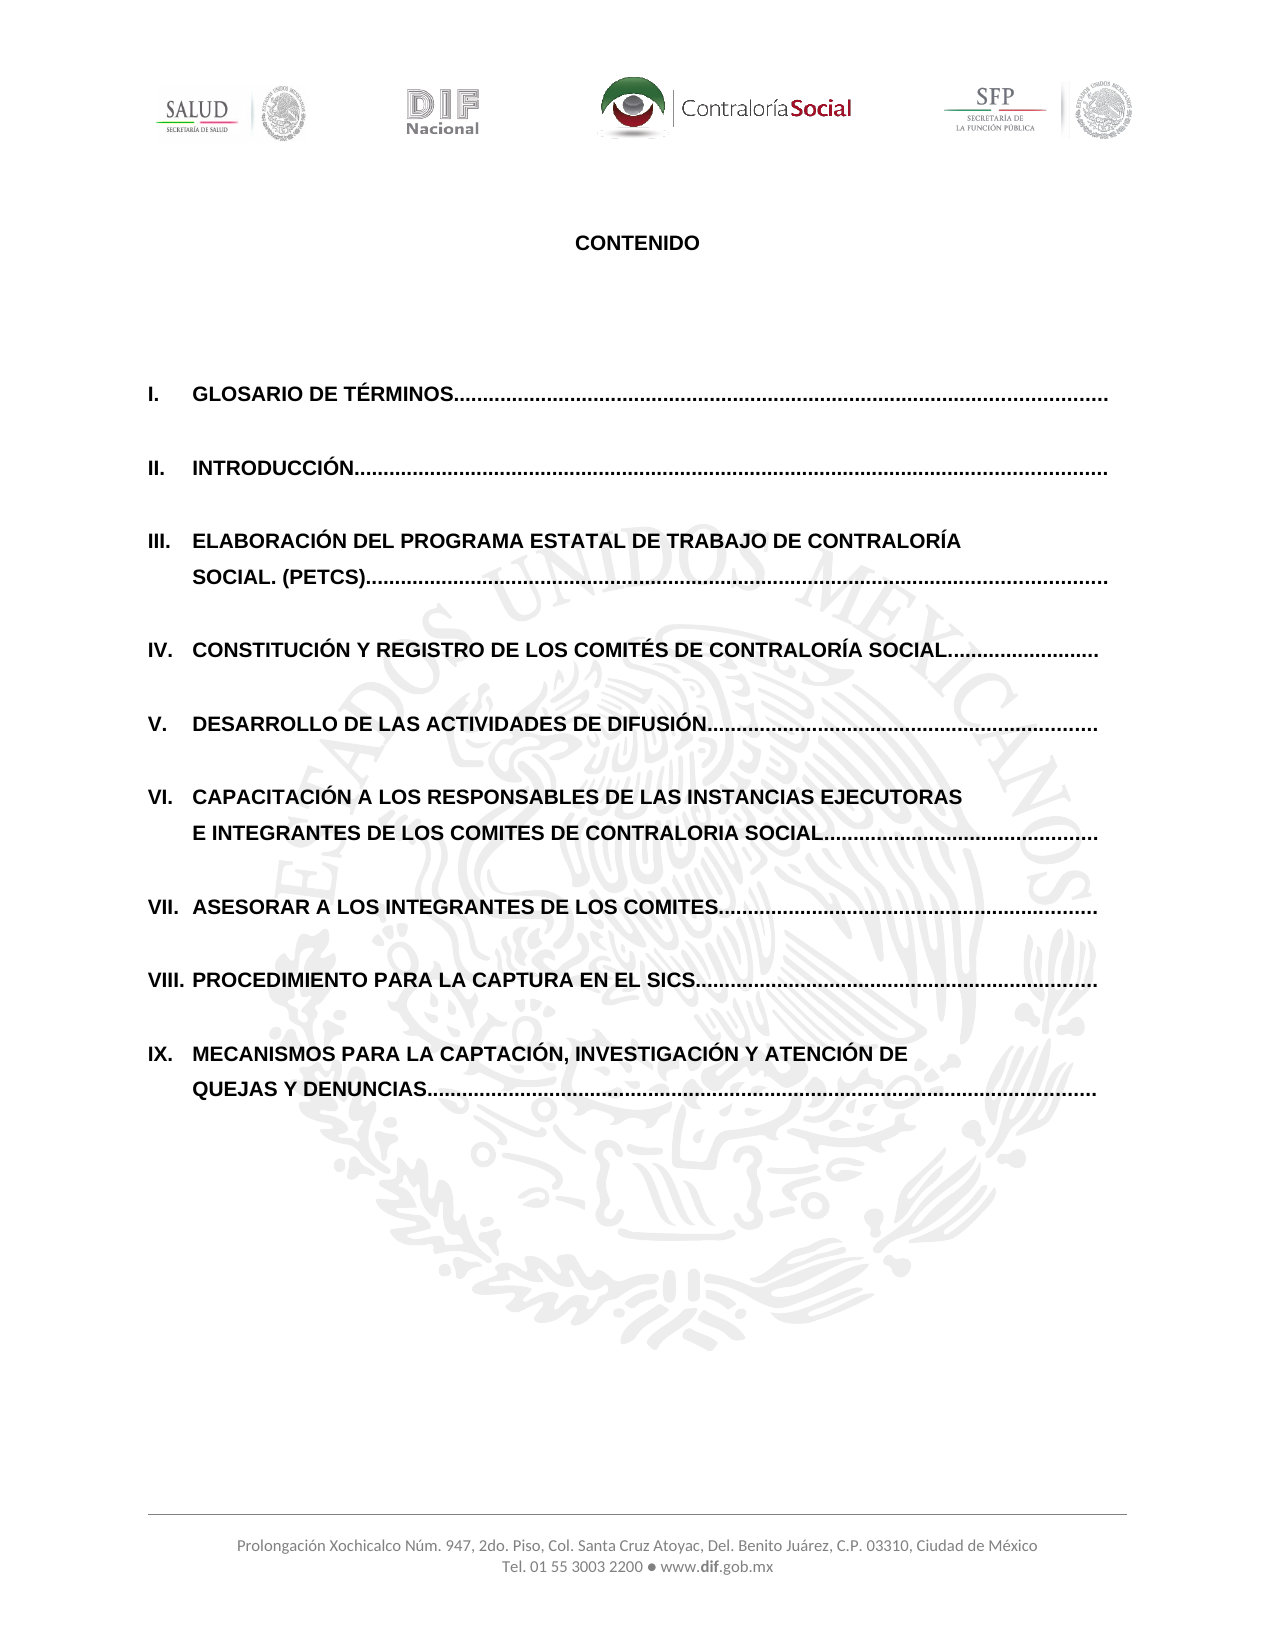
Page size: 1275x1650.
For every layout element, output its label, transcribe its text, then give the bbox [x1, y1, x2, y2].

picture [156, 85, 308, 142]
picture [399, 80, 485, 138]
picture [943, 81, 1132, 139]
text CONTENIDO [148, 231, 1127, 255]
picture [246, 488, 1108, 1366]
picture [590, 74, 857, 143]
